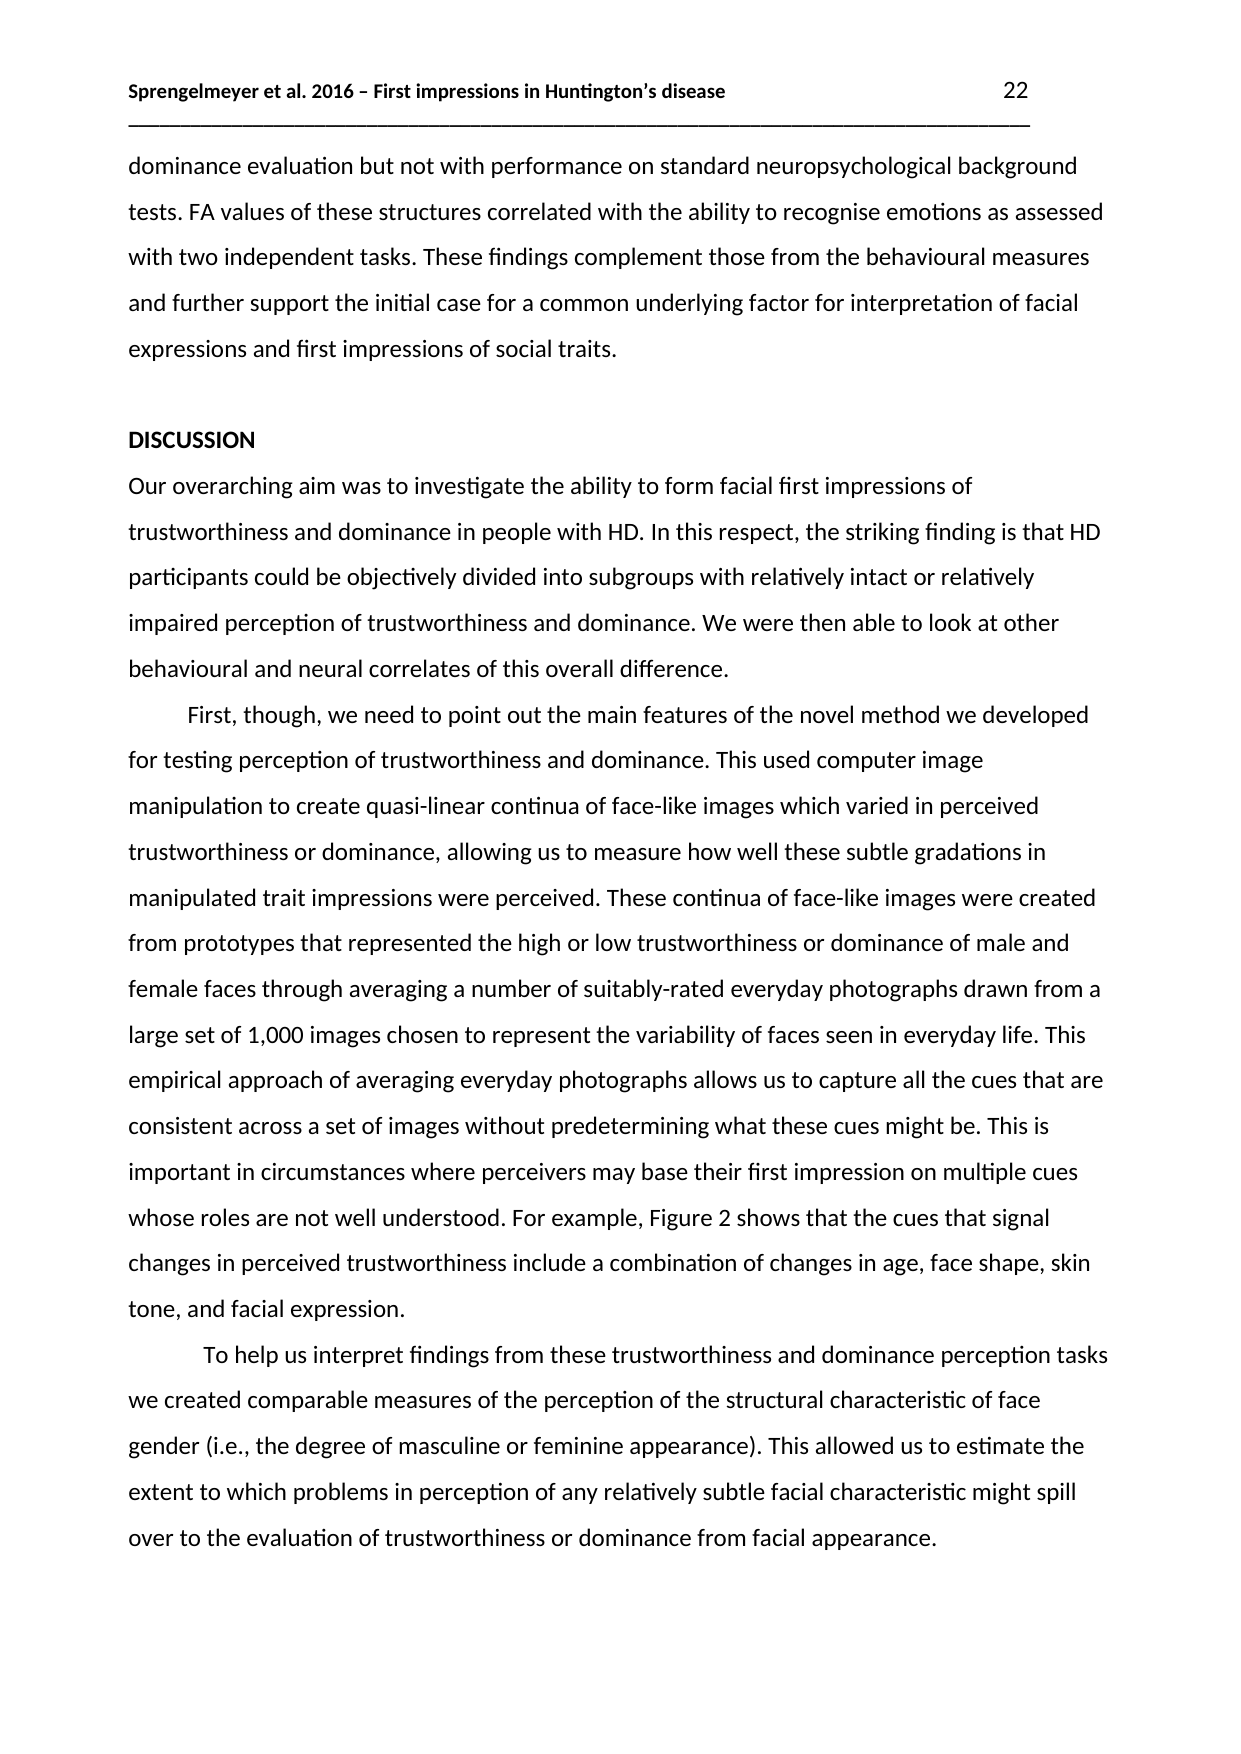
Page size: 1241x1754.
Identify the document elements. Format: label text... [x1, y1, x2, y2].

text To help us interpret findings from these trustworthiness and dominance perception tasks we created comparable measures of the perception of the structural characteristic of face gender (i.e., the degree of masculine or feminine appearance). This allowed us to estimate the extent to which problems in perception of any relatively subtle facial characteristic might spill over to the evaluation of trustworthiness or dominance from facial appearance. [128, 1339, 1112, 1552]
text DISCUSSION [128, 424, 1112, 455]
text Our overarching aim was to investigate the ability to form facial first impressions of trustworthiness and dominance in people with HD. In this respect, the striking finding is that HD participants could be objectively divided into subgroups with relatively intact or relatively impaired perception of trustworthiness and dominance. We were then able to look at other behavioural and neural correlates of this overall difference. [128, 470, 1112, 683]
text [128, 150, 1112, 363]
text First, though, we need to point out the main features of the novel method we developed for testing perception of trustworthiness and dominance. This used computer image manipulation to create quasi-linear continua of face-like images which varied in perceived trustworthiness or dominance, allowing us to measure how well these subtle gradations in manipulated trait impressions were perceived. These continua of face-like images were created from prototypes that represented the high or low trustworthiness or dominance of male and female faces through averaging a number of suitably-rated everyday photographs drawn from a large set of 1,000 images chosen to represent the variability of faces seen in everyday life. This empirical approach of averaging everyday photographs allows us to capture all the cues that are consistent across a set of images without predetermining what these cues might be. This is important in circumstances where perceivers may base their first impression on multiple cues whose roles are not well understood. For example, Figure 2 shows that the cues that signal changes in perceived trustworthiness include a combination of changes in age, face shape, skin tone, and facial expression. [128, 699, 1112, 1324]
